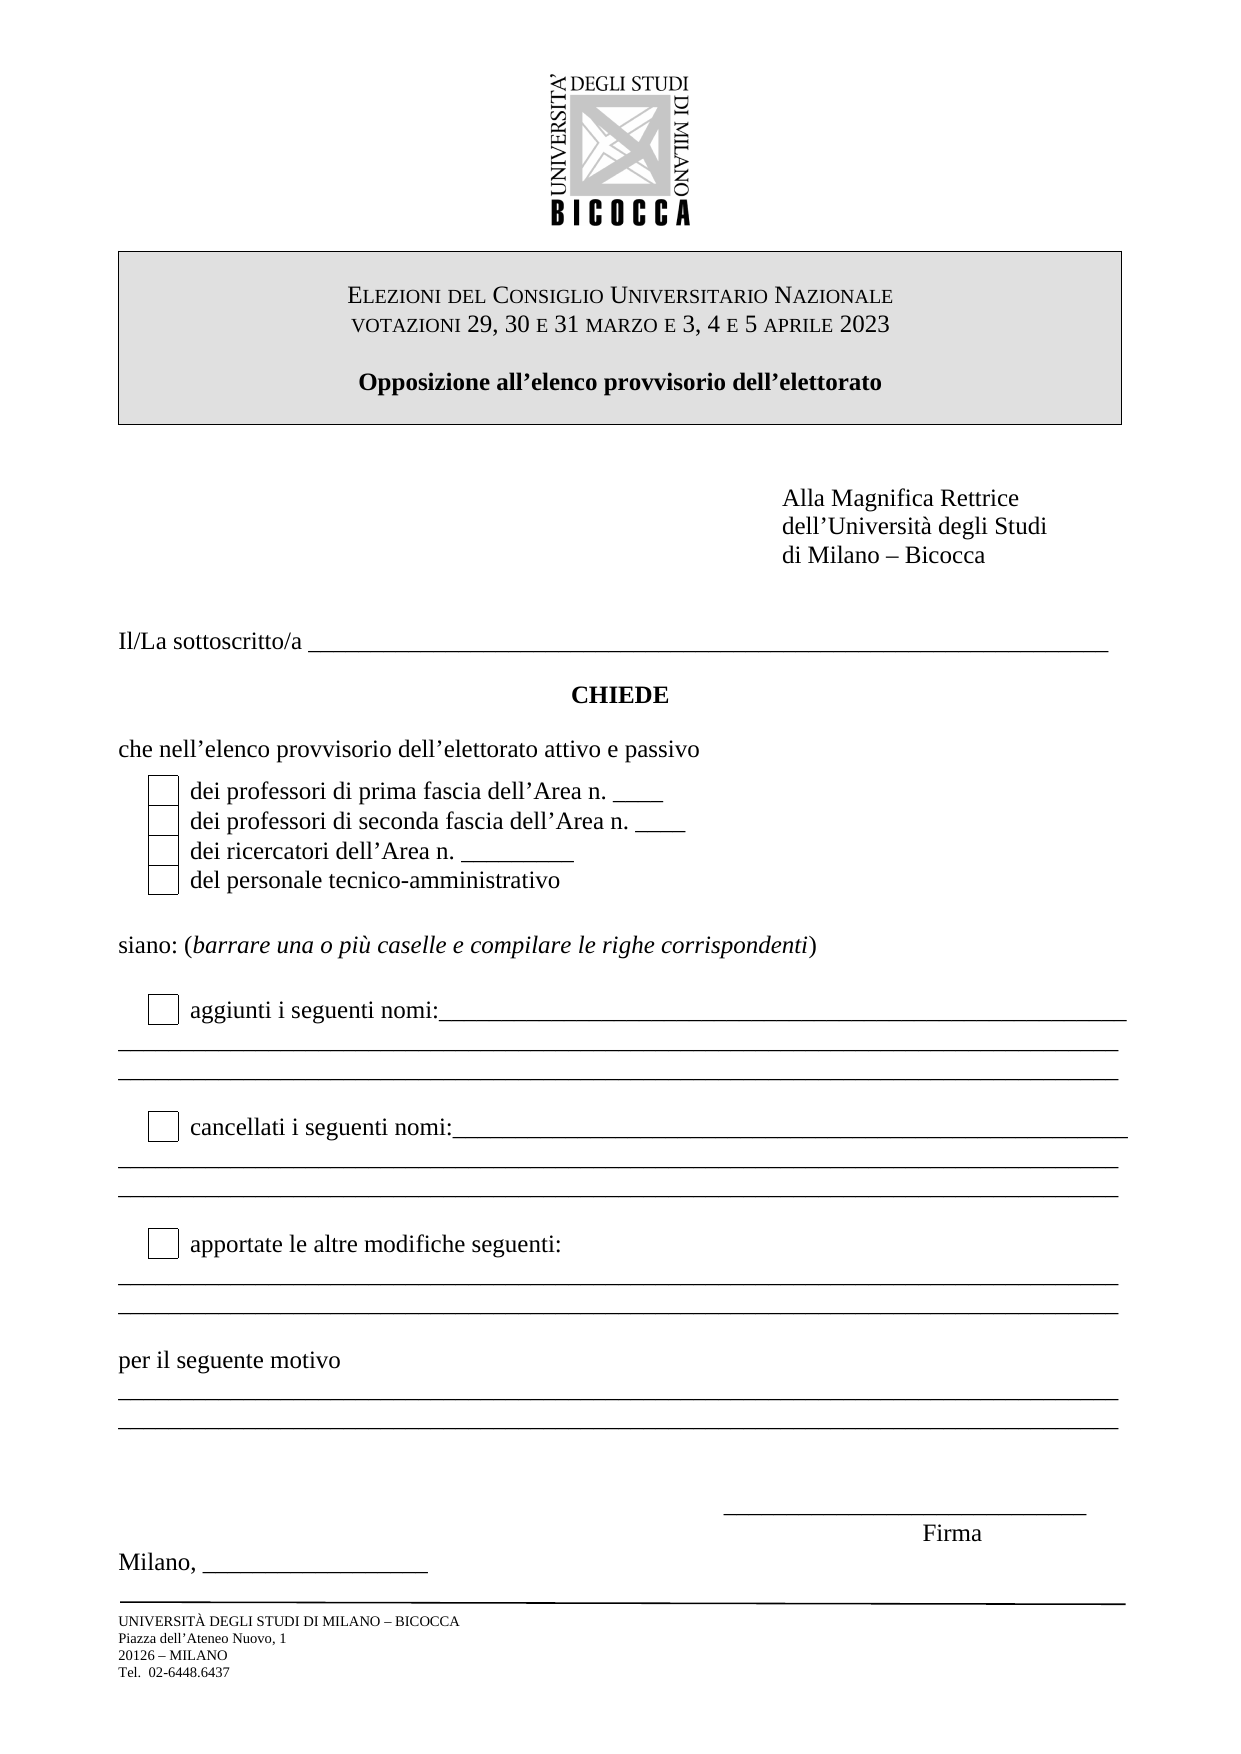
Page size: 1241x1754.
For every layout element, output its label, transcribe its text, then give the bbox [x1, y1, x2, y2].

table_header cancellati i seguenti nomi:______________________________________________________ [179, 1112, 1148, 1141]
text ________________________________________________________________________________ [118, 1403, 1122, 1432]
text Firma [191, 1518, 1122, 1547]
text per il seguente motivo ________________________________________________________________________________ [118, 1345, 1122, 1403]
text Alla Magnifica Rettrice [182, 483, 1122, 511]
table_cell [149, 836, 178, 864]
text che nell’elenco provvisorio dell’elettorato attivo e passivo [118, 734, 1122, 763]
table_header [149, 1229, 178, 1258]
table_header Elezioni del Consiglio Universitario Nazionale votazioni 29, 30 e 31 marzo e 3, 4 e 5 aprile 2023 Opposizione all’elenco provvisorio dell’elettorato [119, 252, 1121, 424]
text ________________________________________________________________________________ [118, 1054, 1122, 1082]
table_cell [149, 866, 178, 894]
table_header apportate le altre modifiche seguenti: [179, 1229, 1148, 1258]
text Il/La sottoscritto/a ________________________________________________________________ [118, 626, 1122, 655]
text ________________________________________________________________________________ [118, 1259, 1122, 1288]
text ________________________________________________________________________________ [118, 1288, 1122, 1317]
table_cell dei ricercatori dell’Area n. _________ [179, 836, 1148, 864]
text ________________________________________________________________________________ [118, 1025, 1122, 1054]
text ________________________________________________________________________________ [118, 1142, 1122, 1171]
text CHIEDE [118, 680, 1122, 709]
table_cell del personale tecnico-amministrativo [179, 866, 1148, 894]
text dell’Università degli Studi [182, 511, 1122, 540]
table_cell dei professori di seconda fascia dell’Area n. ____ [179, 806, 1148, 835]
text di Milano – Bicocca [182, 540, 1122, 569]
table_header aggiunti i seguenti nomi:_______________________________________________________ [179, 995, 1148, 1024]
text siano: (barrare una o più caselle e compilare le righe corrispondenti) [118, 930, 1122, 959]
text _____________________________ [650, 1489, 1122, 1518]
picture [549, 73, 691, 226]
text ________________________________________________________________________________ [118, 1171, 1122, 1199]
text Milano, __________________ [118, 1547, 1122, 1575]
table_header [149, 776, 178, 805]
table_header [149, 995, 178, 1024]
table_cell [149, 806, 178, 835]
table_header dei professori di prima fascia dell’Area n. ____ [179, 776, 1148, 805]
table_header [149, 1112, 178, 1141]
